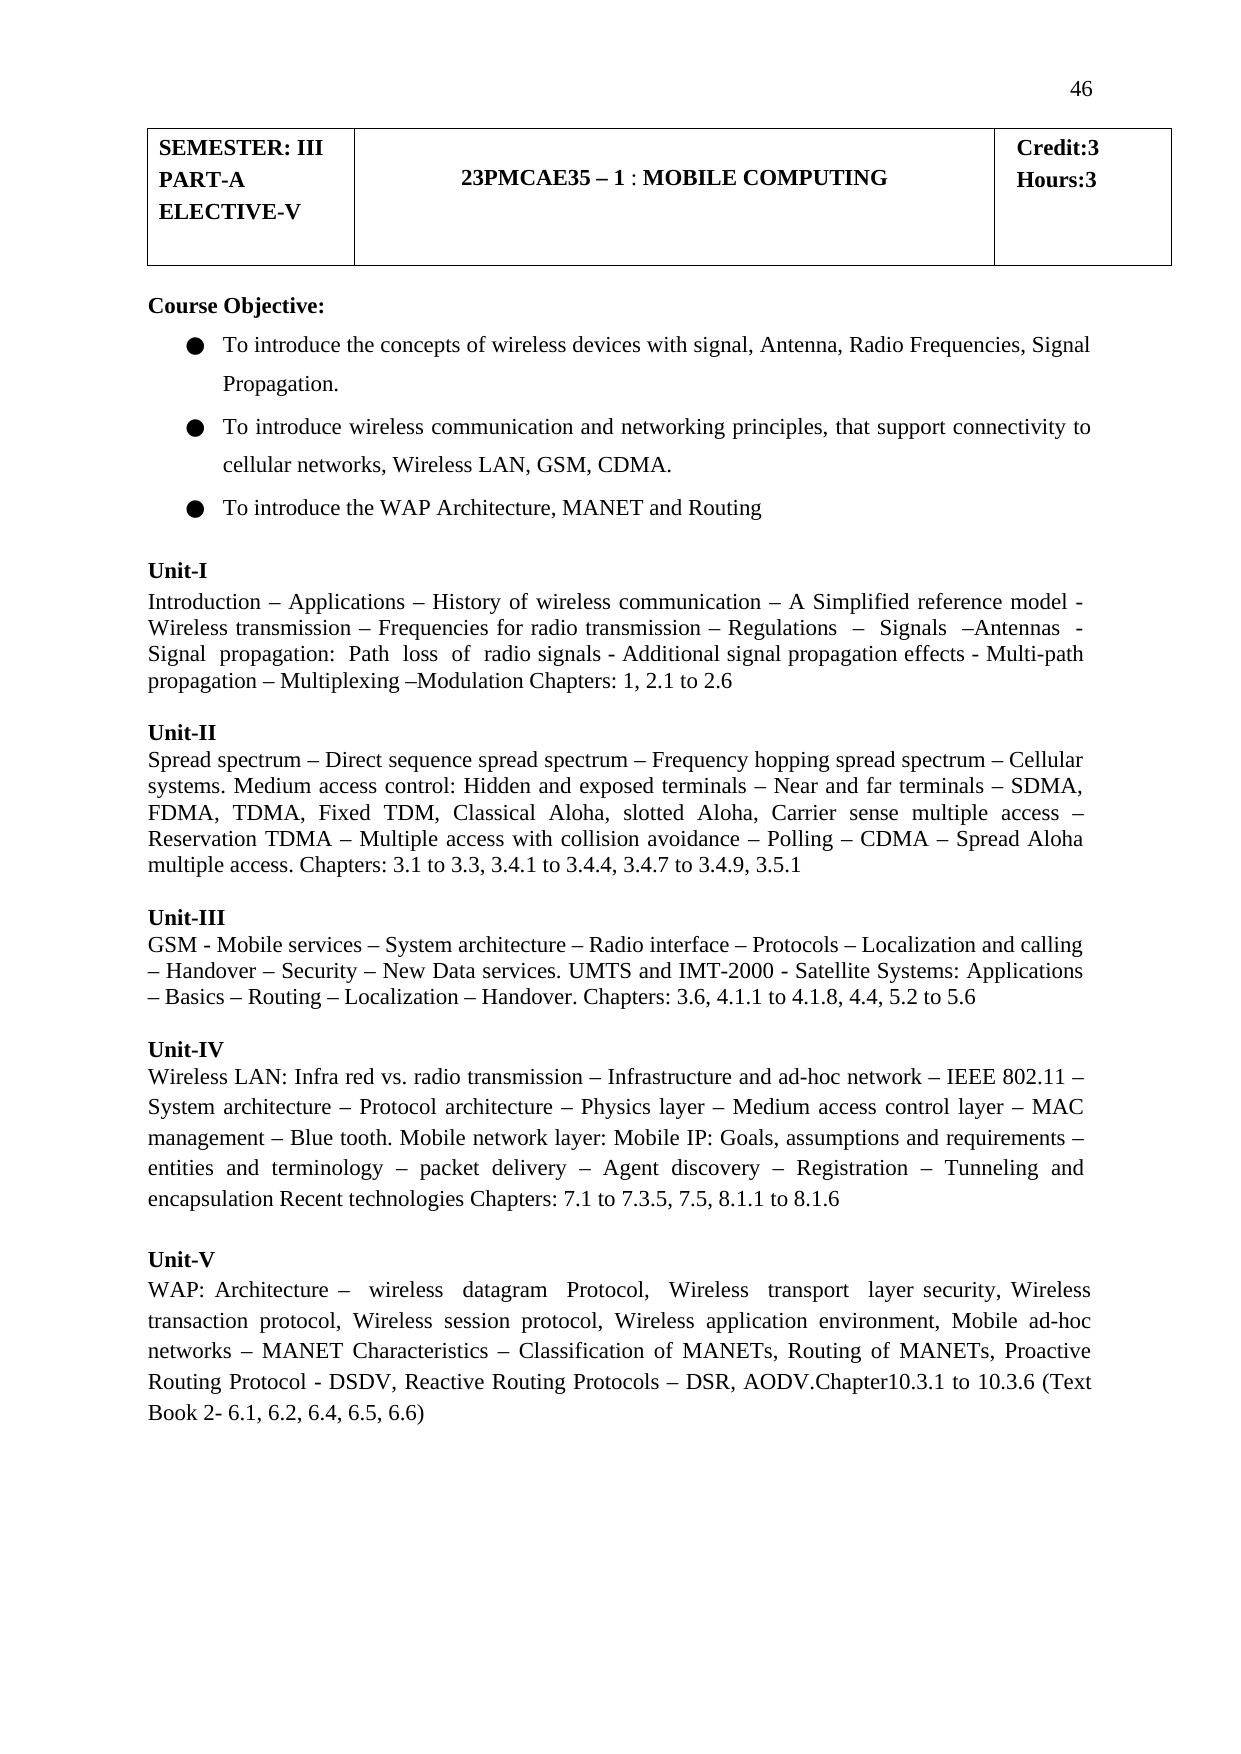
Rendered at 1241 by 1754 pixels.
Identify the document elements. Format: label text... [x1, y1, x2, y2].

text Spread spectrum – Direct sequence spread spectrum – Frequency hopping spread spectrum – Cellular systems. Medium access control: Hidden and exposed terminals – Near and far terminals – SDMA, FDMA, TDMA, Fixed TDM, Classical Aloha, slotted Aloha, Carrier sense multiple access – Reservation TDMA – Multiple access with collision avoidance – Polling – CDMA – Spread Aloha multiple access. Chapters: 3.1 to 3.3, 3.4.1 to 3.4.4, 3.4.7 to 3.4.9, 3.5.1 [148, 746, 1085, 878]
text Unit-II [148, 719, 1085, 746]
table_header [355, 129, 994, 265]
list To introduce the WAP Architecture, MANET and Routing [185, 482, 1092, 529]
text Unit-V [148, 1246, 1090, 1272]
text WAP: Architecture – wireless datagram Protocol, Wireless transport layer security, Wireless transaction protocol, Wireless session protocol, Wireless application environment, Mobile ad-hoc networks – MANET Characteristics – Classification of MANETs, Routing of MANETs, Proactive Routing Protocol - DSDV, Reactive Routing Protocols – DSR, AODV.Chapter10.3.1 to 10.3.6 (Text Book 2- 6.1, 6.2, 6.4, 6.5, 6.6) [148, 1276, 1092, 1425]
list To introduce wireless communication and networking principles, that support connectivity to cellular networks, Wireless LAN, GSM, CDMA. [185, 400, 1092, 478]
text Unit-III [148, 904, 1085, 931]
text Unit-I [148, 557, 1092, 583]
text Wireless LAN: Infra red vs. radio transmission – Infrastructure and ad-hoc network – IEEE 802.11 – System architecture – Protocol architecture – Physics layer – Medium access control layer – MAC management – Blue tooth. Mobile network layer: Mobile IP: Goals, assumptions and requirements – entities and terminology – packet delivery – Agent discovery – Registration – Tunneling and encapsulation Recent technologies Chapters: 7.1 to 7.3.5, 7.5, 8.1.1 to 8.1.6 [148, 1063, 1086, 1211]
text Course Objective: [148, 292, 735, 318]
text GSM - Mobile services – System architecture – Radio interface – Protocols – Localization and calling – Handover – Security – New Data services. UMTS and IMT-2000 - Satellite Systems: Applications – Basics – Routing – Localization – Handover. Chapters: 3.6, 4.1.1 to 4.1.8, 4.4, 5.2 to 5.6 [148, 931, 1085, 1010]
text Introduction – Applications – History of wireless communication – A Simplified reference model - Wireless transmission – Frequencies for radio transmission – Regulations – Signals –Antennas - Signal propagation: Path loss of radio signals - Additional signal propagation effects - Multi-path propagation – Multiplexing –Modulation Chapters: 1, 2.1 to 2.6 [148, 588, 1085, 693]
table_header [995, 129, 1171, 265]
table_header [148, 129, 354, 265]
text Unit-IV [148, 1036, 1085, 1063]
list To introduce the concepts of wireless devices with signal, Antenna, Radio Frequencies, Signal Propagation. [185, 318, 1092, 396]
